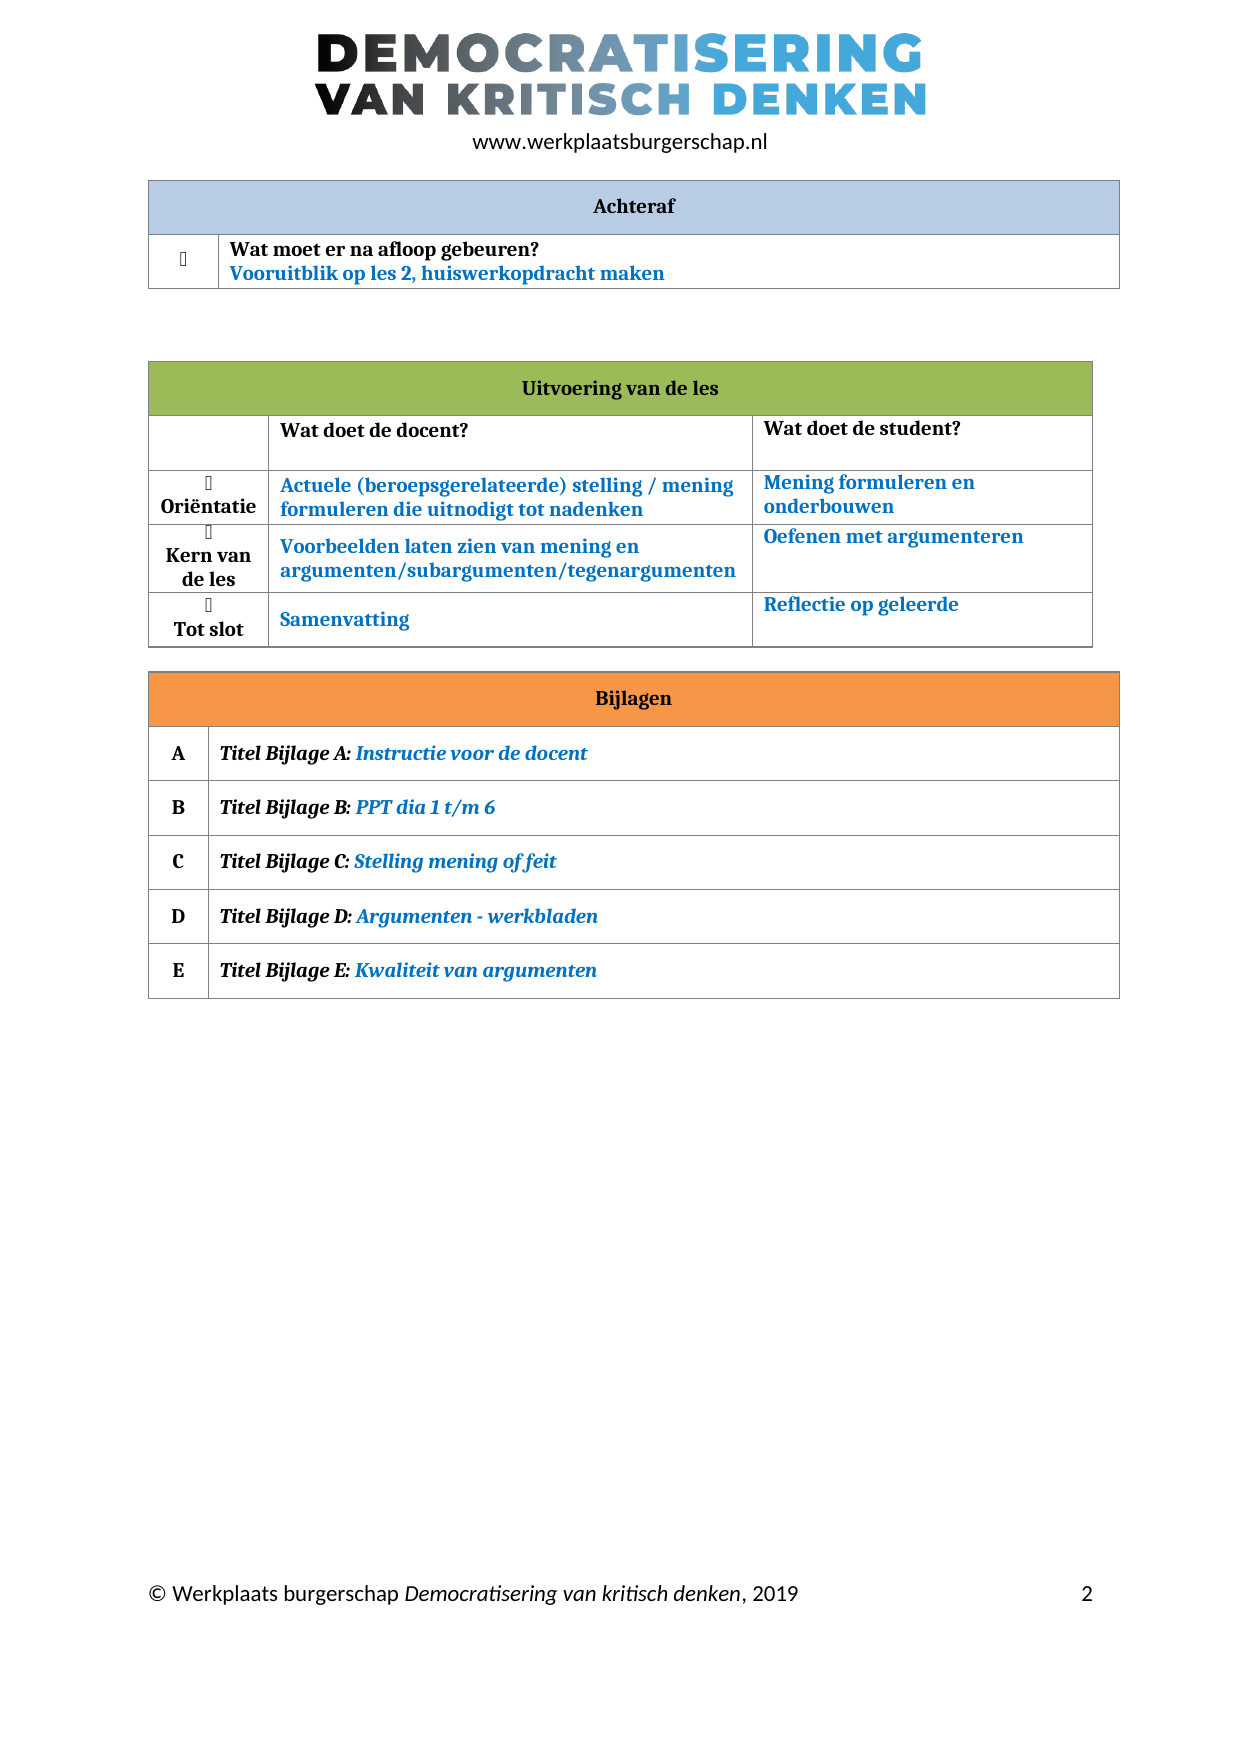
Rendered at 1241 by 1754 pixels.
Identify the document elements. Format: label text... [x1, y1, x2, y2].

table_cell Kern van de les [149, 525, 268, 592]
table_header Uitvoering van de les [149, 362, 1092, 415]
table_cell D [149, 890, 208, 943]
table_cell Voorbeelden laten zien van mening en argumenten/subargumenten/tegenargumenten [269, 525, 752, 592]
table_cell Wat doet de docent? [269, 416, 752, 470]
table_cell Reflectie op geleerde [753, 593, 1092, 646]
table_cell C [149, 836, 208, 889]
table_cell Wat doet de student? [753, 416, 1092, 470]
table_cell Titel Bijlage B: PPT dia 1 t/m 6 [209, 781, 1119, 834]
table_cell [149, 235, 218, 288]
table_cell Tot slot [149, 593, 268, 646]
table_cell Samenvatting [269, 593, 752, 646]
table_cell Titel Bijlage A: Instructie voor de docent [209, 727, 1119, 780]
table_cell Oefenen met argumenteren [753, 525, 1092, 592]
table_cell E [149, 944, 208, 998]
table_cell [149, 416, 268, 470]
table_cell A [149, 727, 208, 780]
table_cell Wat moet er na afloop gebeuren? Vooruitblik op les 2, huiswerkopdracht maken [219, 235, 1119, 288]
table_cell Mening formuleren en onderbouwen [753, 471, 1092, 524]
table_cell Achteraf [149, 181, 1119, 234]
table_cell Actuele (beroepsgerelateerde) stelling / mening formuleren die uitnodigt tot nadenken [269, 471, 752, 524]
table_cell B [149, 781, 208, 834]
table_cell Titel Bijlage D: Argumenten - werkbladen [209, 890, 1119, 943]
table_cell Titel Bijlage C: Stelling mening of feit [209, 836, 1119, 889]
picture [314, 31, 928, 120]
table_header Bijlagen [149, 673, 1119, 726]
table_cell Titel Bijlage E: Kwaliteit van argumenten [209, 944, 1119, 998]
table_cell Oriëntatie [149, 471, 268, 524]
